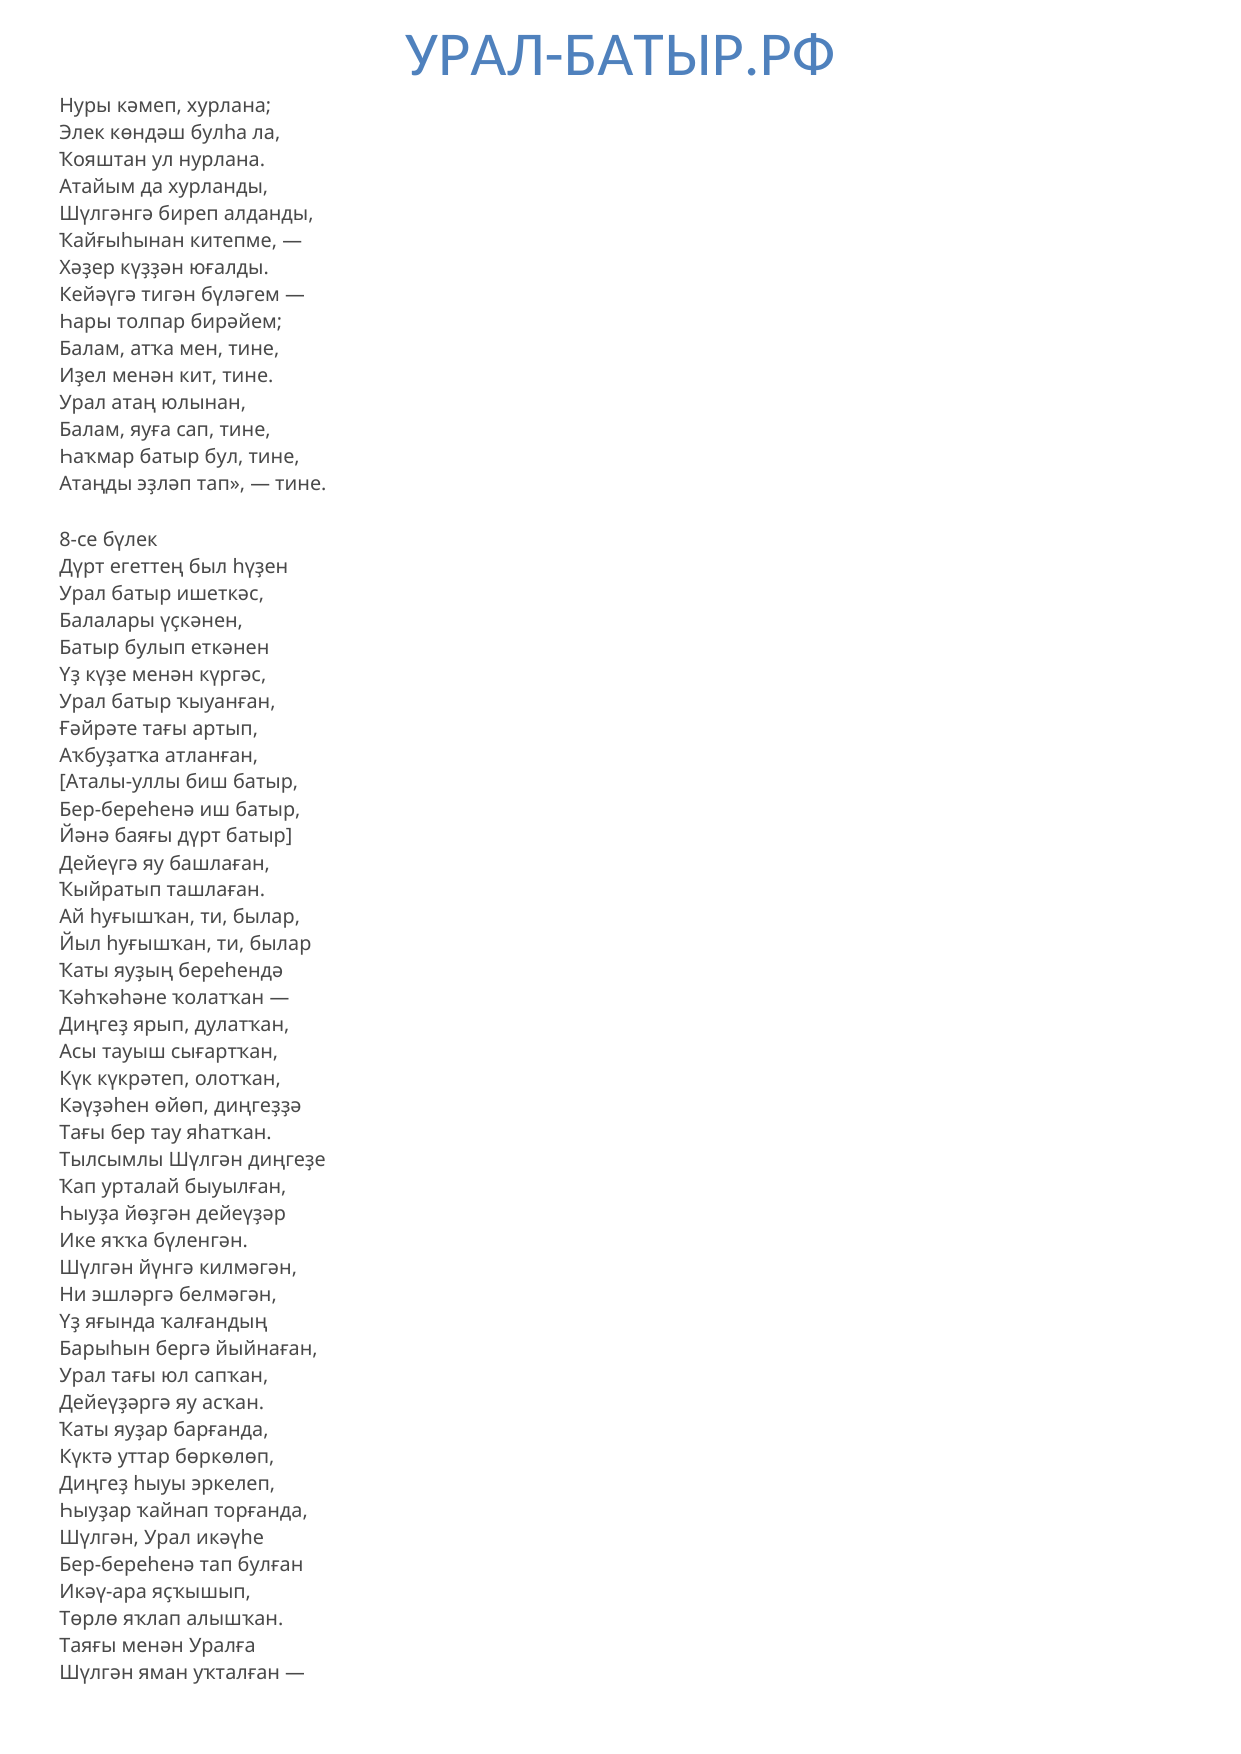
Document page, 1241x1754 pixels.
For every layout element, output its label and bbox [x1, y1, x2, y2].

text [59, 91, 1181, 496]
text [59, 525, 1181, 1685]
